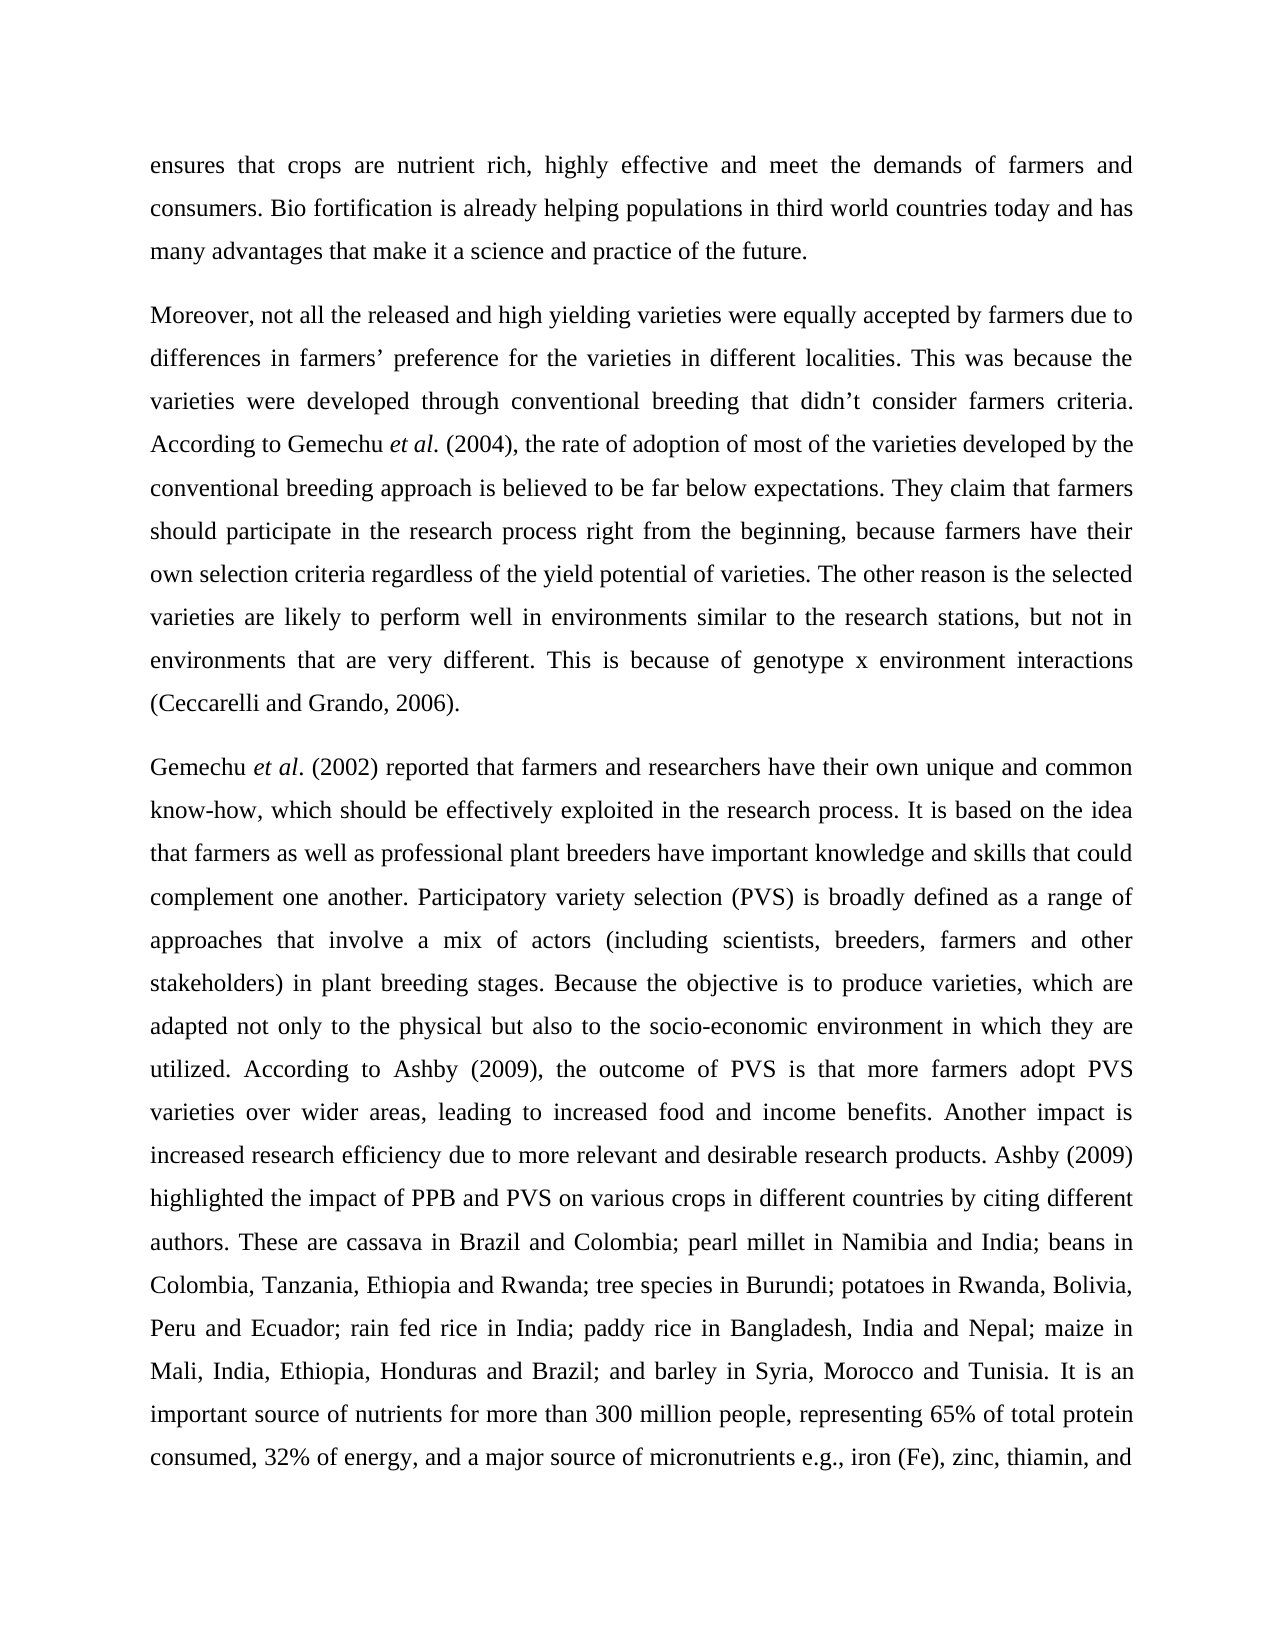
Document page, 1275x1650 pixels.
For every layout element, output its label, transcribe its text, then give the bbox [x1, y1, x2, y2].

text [150, 752, 1134, 1471]
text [150, 150, 1134, 265]
text Moreover, not all the released and high yielding varieties were equally accepted by farmers due to differences in farmers’ preference for the varieties in different localities. This was because the varieties were developed through conventional breeding that didn’t consider farmers criteria. According to Gemechu et al. (2004), the rate of adoption of most of the varieties developed by the conventional breeding approach is believed to be far below expectations. They claim that farmers should participate in the research process right from the beginning, because farmers have their own selection criteria regardless of the yield potential of varieties. The other reason is the selected varieties are likely to perform well in environments similar to the research stations, but not in environments that are very different. This is because of genotype x environment interactions (Ceccarelli and Grando, 2006). [150, 300, 1134, 717]
